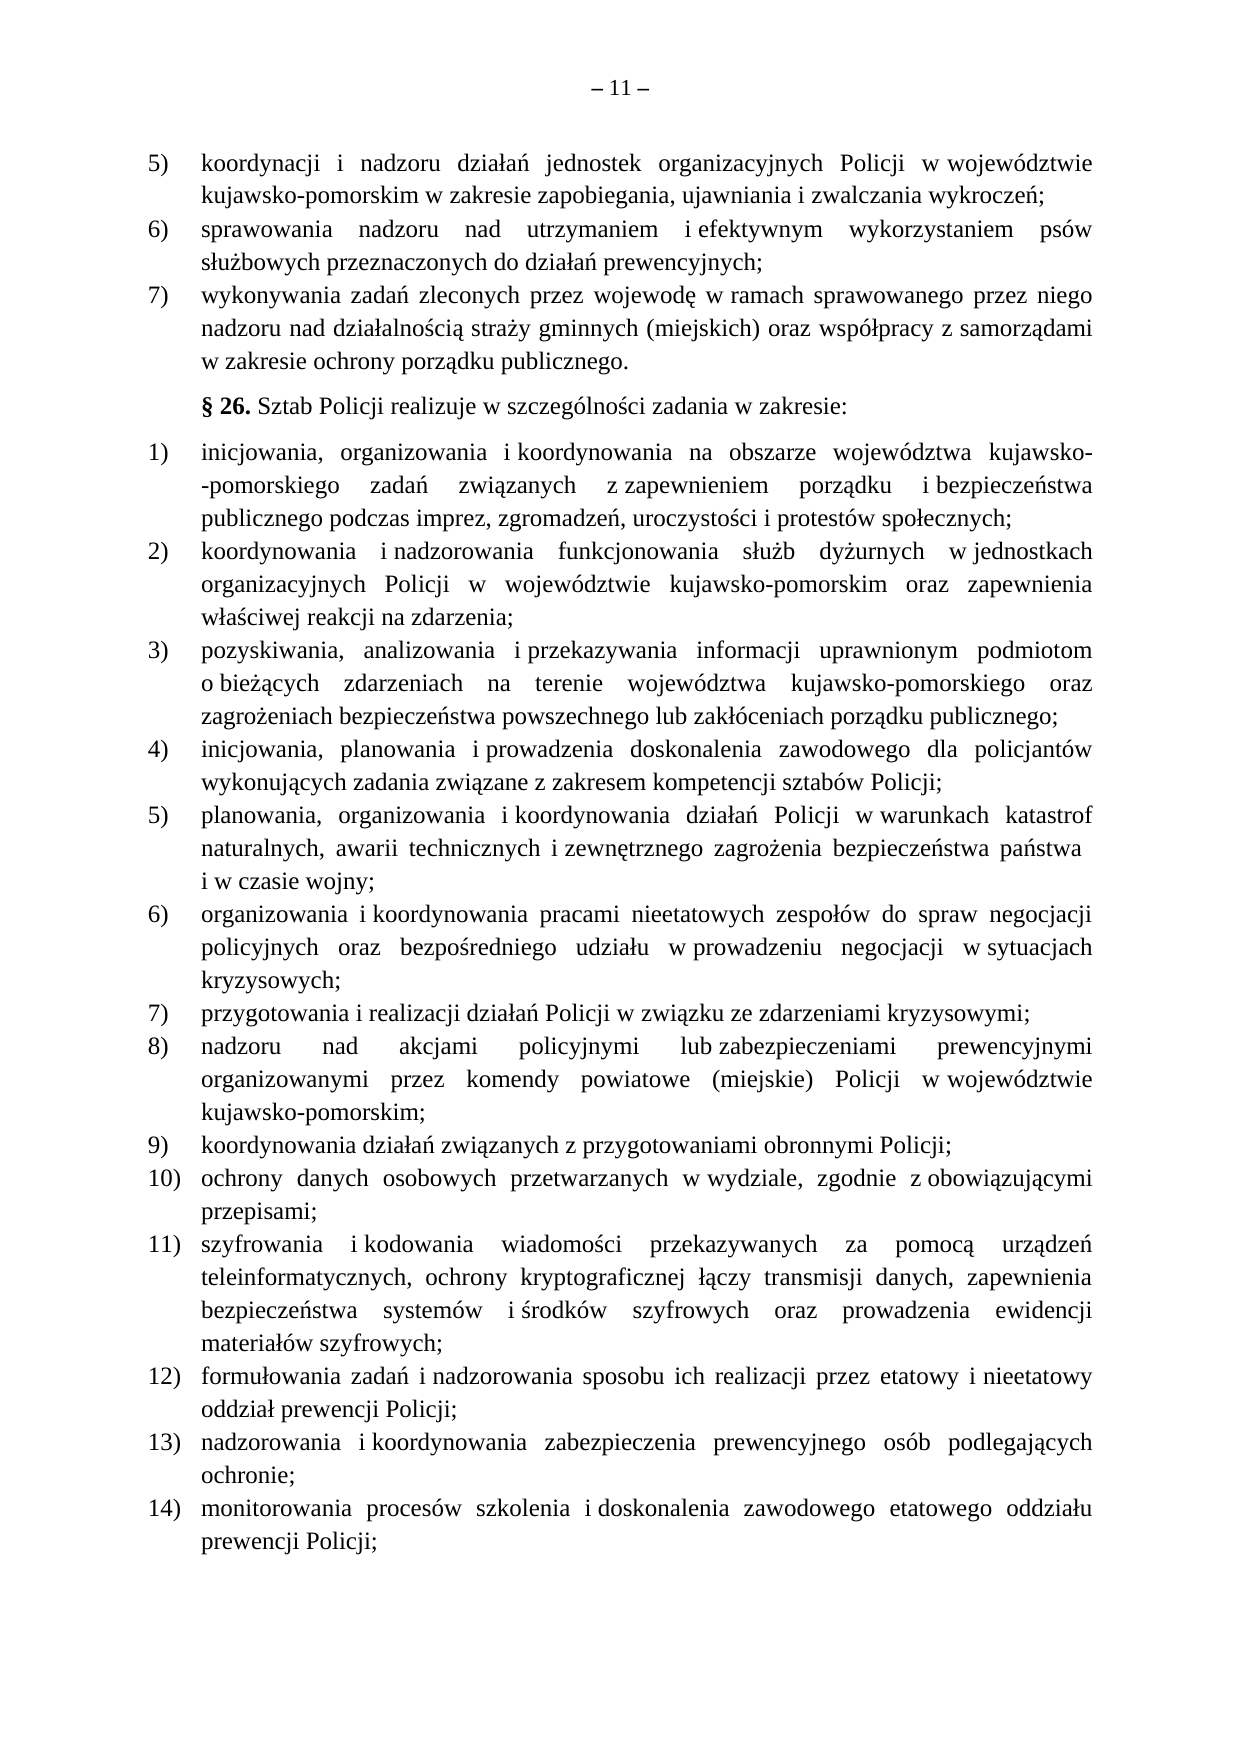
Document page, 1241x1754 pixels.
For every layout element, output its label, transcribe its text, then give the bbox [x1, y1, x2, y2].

list szyfrowania i kodowania wiadomości przekazywanych za pomocą urządzeń teleinformatycznych, ochrony kryptograficznej łączy transmisji danych, zapewnienia bezpieczeństwa systemów i środków szyfrowych oraz prowadzenia ewidencji materiałów szyfrowych; [148, 1229, 1093, 1357]
list przygotowania i realizacji działań Policji w związku ze zdarzeniami kryzysowymi; [148, 998, 1093, 1027]
list formułowania zadań i nadzorowania sposobu ich realizacji przez etatowy i nieetatowy oddział prewencji Policji; [148, 1361, 1093, 1423]
list organizowania i koordynowania pracami nieetatowych zespołów do spraw negocjacji policyjnych oraz bezpośredniego udziału w prowadzeniu negocjacji w sytuacjach kryzysowych; [148, 899, 1093, 994]
list inicjowania, organizowania i koordynowania na obszarze województwa kujawsko- -pomorskiego zadań związanych z zapewnieniem porządku i bezpieczeństwa publicznego podczas imprez, zgromadzeń, uroczystości i protestów społecznych; [148, 437, 1093, 532]
list koordynowania i nadzorowania funkcjonowania służb dyżurnych w jednostkach organizacyjnych Policji w województwie kujawsko-pomorskim oraz zapewnienia właściwej reakcji na zdarzenia; [148, 536, 1093, 631]
list ochrony danych osobowych przetwarzanych w wydziale, zgodnie z obowiązującymi przepisami; [148, 1163, 1093, 1225]
list sprawowania nadzoru nad utrzymaniem i efektywnym wykorzystaniem psów służbowych przeznaczonych do działań prewencyjnych; [148, 214, 1093, 275]
text § 26. Sztab Policji realizuje w szczególności zadania w zakresie: [148, 391, 1093, 420]
list nadzoru nad akcjami policyjnymi lub zabezpieczeniami prewencyjnymi organizowanymi przez komendy powiatowe (miejskie) Policji w województwie kujawsko-pomorskim; [148, 1031, 1093, 1126]
list planowania, organizowania i koordynowania działań Policji w warunkach katastrof naturalnych, awarii technicznych i zewnętrznego zagrożenia bezpieczeństwa państwa i w czasie wojny; [148, 800, 1093, 895]
list monitorowania procesów szkolenia i doskonalenia zawodowego etatowego oddziału prewencji Policji; [148, 1493, 1093, 1555]
list koordynacji i nadzoru działań jednostek organizacyjnych Policji w województwie kujawsko-pomorskim w zakresie zapobiegania, ujawniania i zwalczania wykroczeń; [148, 148, 1093, 209]
list inicjowania, planowania i prowadzenia doskonalenia zawodowego dla policjantów wykonujących zadania związane z zakresem kompetencji sztabów Policji; [148, 734, 1093, 796]
list pozyskiwania, analizowania i przekazywania informacji uprawnionym podmiotom o bieżących zdarzeniach na terenie województwa kujawsko-pomorskiego oraz zagrożeniach bezpieczeństwa powszechnego lub zakłóceniach porządku publicznego; [148, 635, 1093, 730]
list nadzorowania i koordynowania zabezpieczenia prewencyjnego osób podlegających ochronie; [148, 1427, 1093, 1489]
list wykonywania zadań zleconych przez wojewodę w ramach sprawowanego przez niego nadzoru nad działalnością straży gminnych (miejskich) oraz współpracy z samorządami w zakresie ochrony porządku publicznego. [148, 280, 1093, 374]
list koordynowania działań związanych z przygotowaniami obronnymi Policji; [148, 1130, 1093, 1159]
